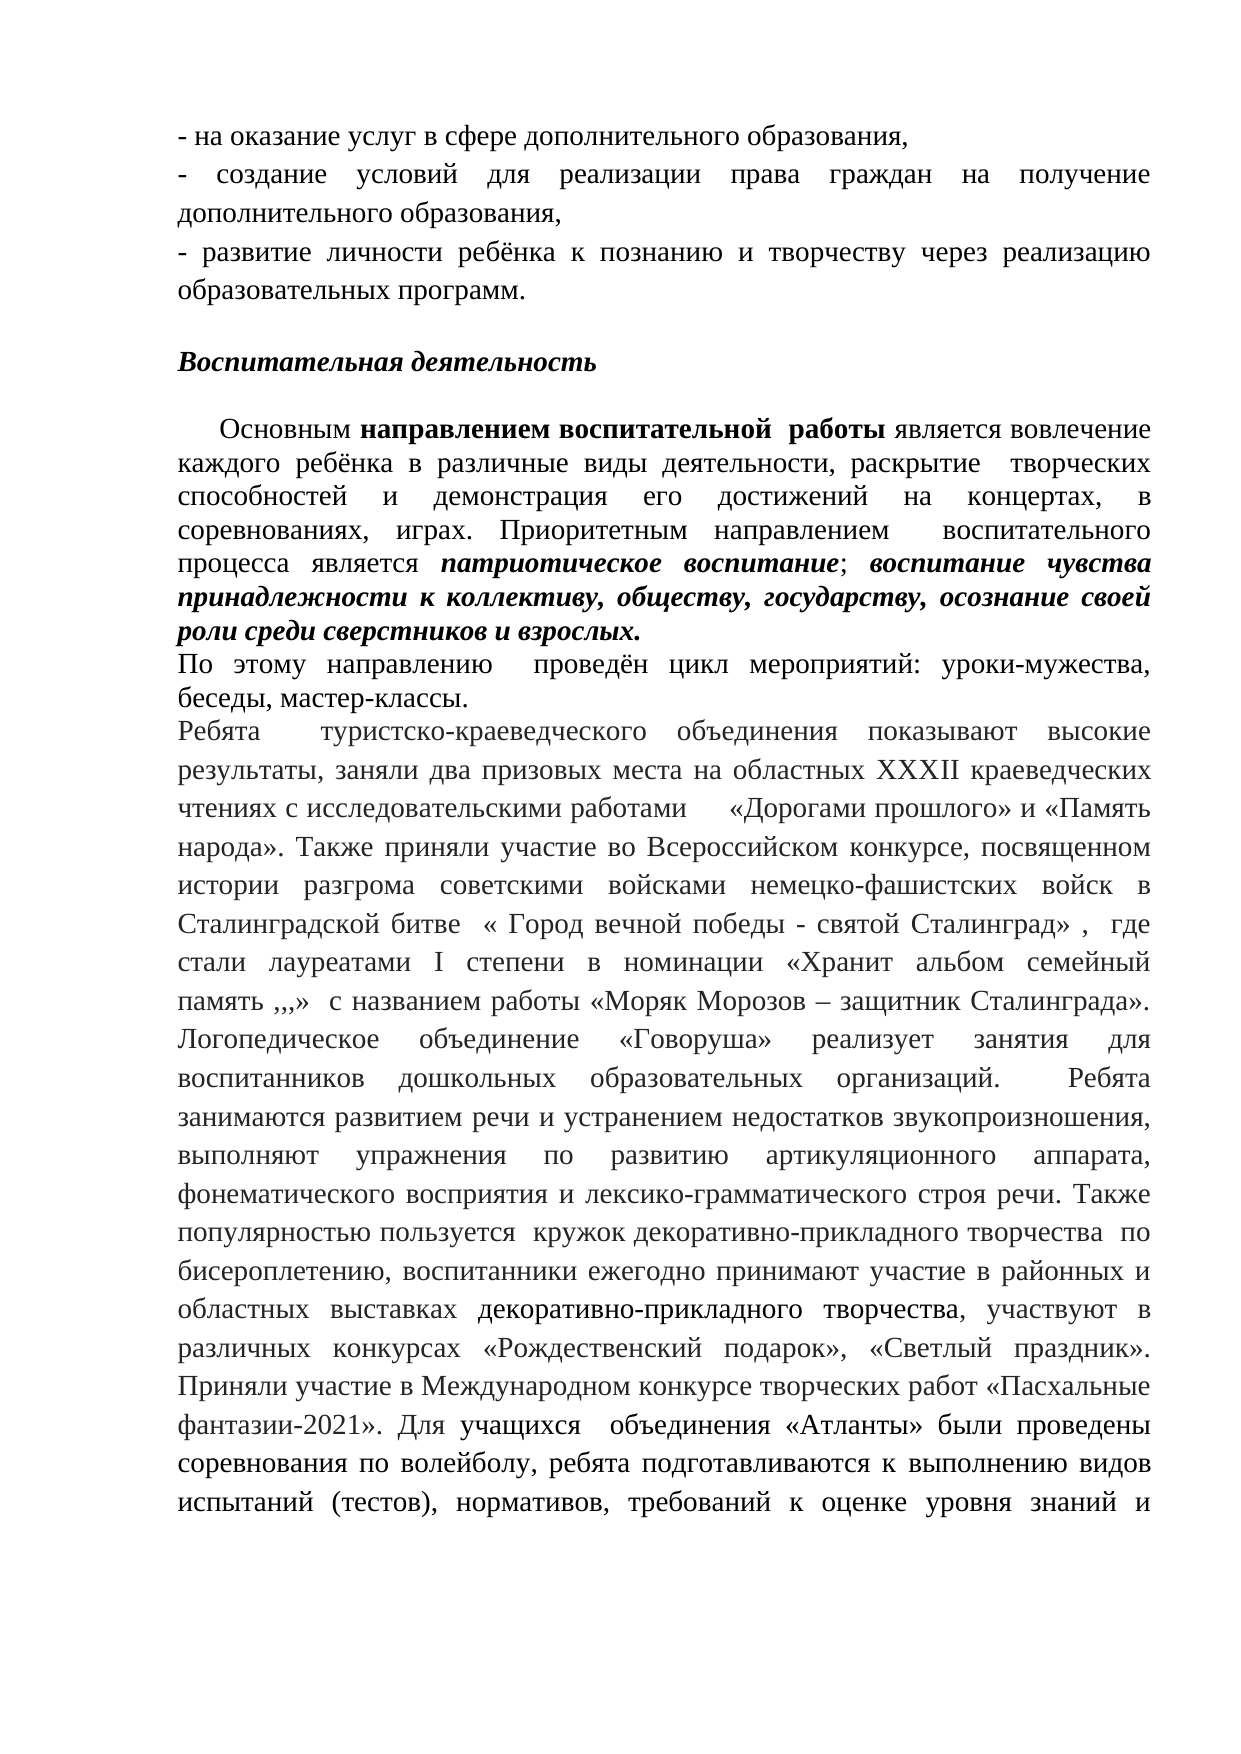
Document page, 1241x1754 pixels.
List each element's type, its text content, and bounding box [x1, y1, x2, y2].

text - на оказание услуг в сфере дополнительного образования, [177, 118, 1152, 152]
text Воспитательная деятельность [177, 344, 1152, 378]
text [177, 713, 1152, 1518]
text Основным направлением воспитательной работы является вовлечение каждого ребёнка в различные виды деятельности, раскрытие творческих способностей и демонстрация его достижений на концертах, в соревнованиях, играх. Приоритетным направлением воспитательного процесса является патриотическое воспитание; воспитание чувства принадлежности к коллективу, обществу, государству, осознание своей роли среди сверстников и взрослых. [177, 411, 1152, 646]
text - развитие личности ребёнка к познанию и творчеству через реализацию образовательных программ. [177, 234, 1152, 306]
text - создание условий для реализации права граждан на получение дополнительного образования, [177, 157, 1152, 229]
text По этому направлению проведён цикл мероприятий: уроки-мужества, беседы, мастер-классы. [177, 646, 1152, 713]
